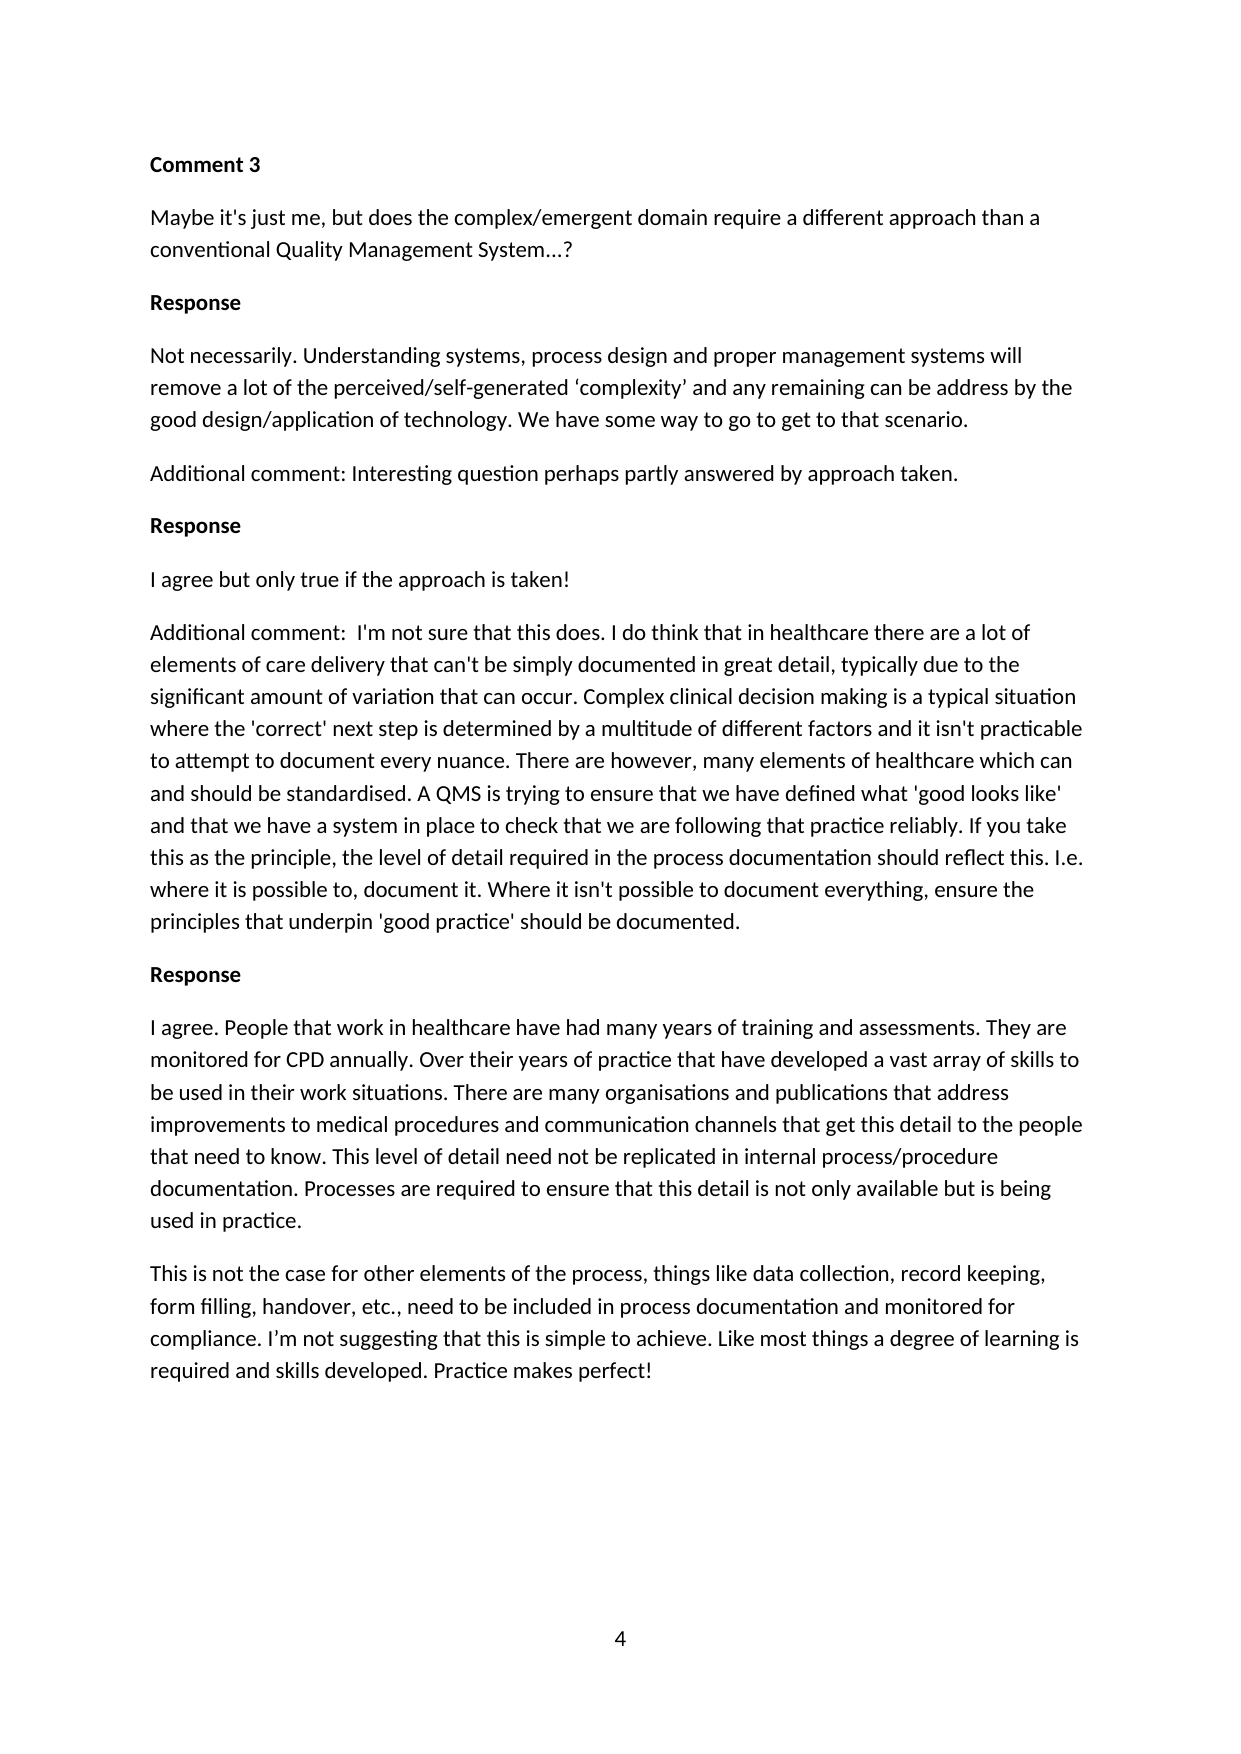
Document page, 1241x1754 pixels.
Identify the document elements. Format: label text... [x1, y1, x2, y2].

text Response [150, 512, 1090, 540]
text Response [150, 960, 1090, 988]
text I agree. People that work in healthcare have had many years of training and assessments. They are monitored for CPD annually. Over their years of practice that have developed a vast array of skills to be used in their work situations. There are many organisations and publications that address improvements to medical procedures and communication channels that get this detail to the people that need to know. This level of detail need not be replicated in internal process/procedure documentation. Processes are required to ensure that this detail is not only available but is being used in practice. [150, 1013, 1090, 1234]
text Not necessarily. Understanding systems, process design and proper management systems will remove a lot of the perceived/self-generated ‘complexity’ and any remaining can be address by the good design/application of technology. We have some way to go to get to that scenario. [150, 341, 1090, 434]
text Maybe it's just me, but does the complex/emergent domain require a different approach than a conventional Quality Management System...? [150, 203, 1090, 263]
text This is not the case for other elements of the process, things like data collection, record keeping, form filling, handover, etc., need to be included in process documentation and monitored for compliance. I’m not suggesting that this is simple to achieve. Like most things a degree of learning is required and skills developed. Practice makes perfect! [150, 1259, 1090, 1384]
text I agree but only true if the approach is taken! [150, 565, 1090, 593]
text Comment 3 [150, 150, 1090, 178]
text Additional comment: I'm not sure that this does. I do think that in healthcare there are a lot of elements of care delivery that can't be simply documented in great detail, typically due to the significant amount of variation that can occur. Complex clinical decision making is a typical situation where the 'correct' next step is determined by a multitude of different factors and it isn't practicable to attempt to document every nuance. There are however, many elements of healthcare which can and should be standardised. A QMS is trying to ensure that we have defined what 'good looks like' and that we have a system in place to check that we are following that practice reliably. If you take this as the principle, the level of detail required in the process documentation should reflect this. I.e. where it is possible to, document it. Where it isn't possible to document everything, ensure the principles that underpin 'good practice' should be documented. [150, 618, 1090, 935]
text Additional comment: Interesting question perhaps partly answered by approach taken. [150, 459, 1090, 487]
text Response [150, 288, 1090, 316]
